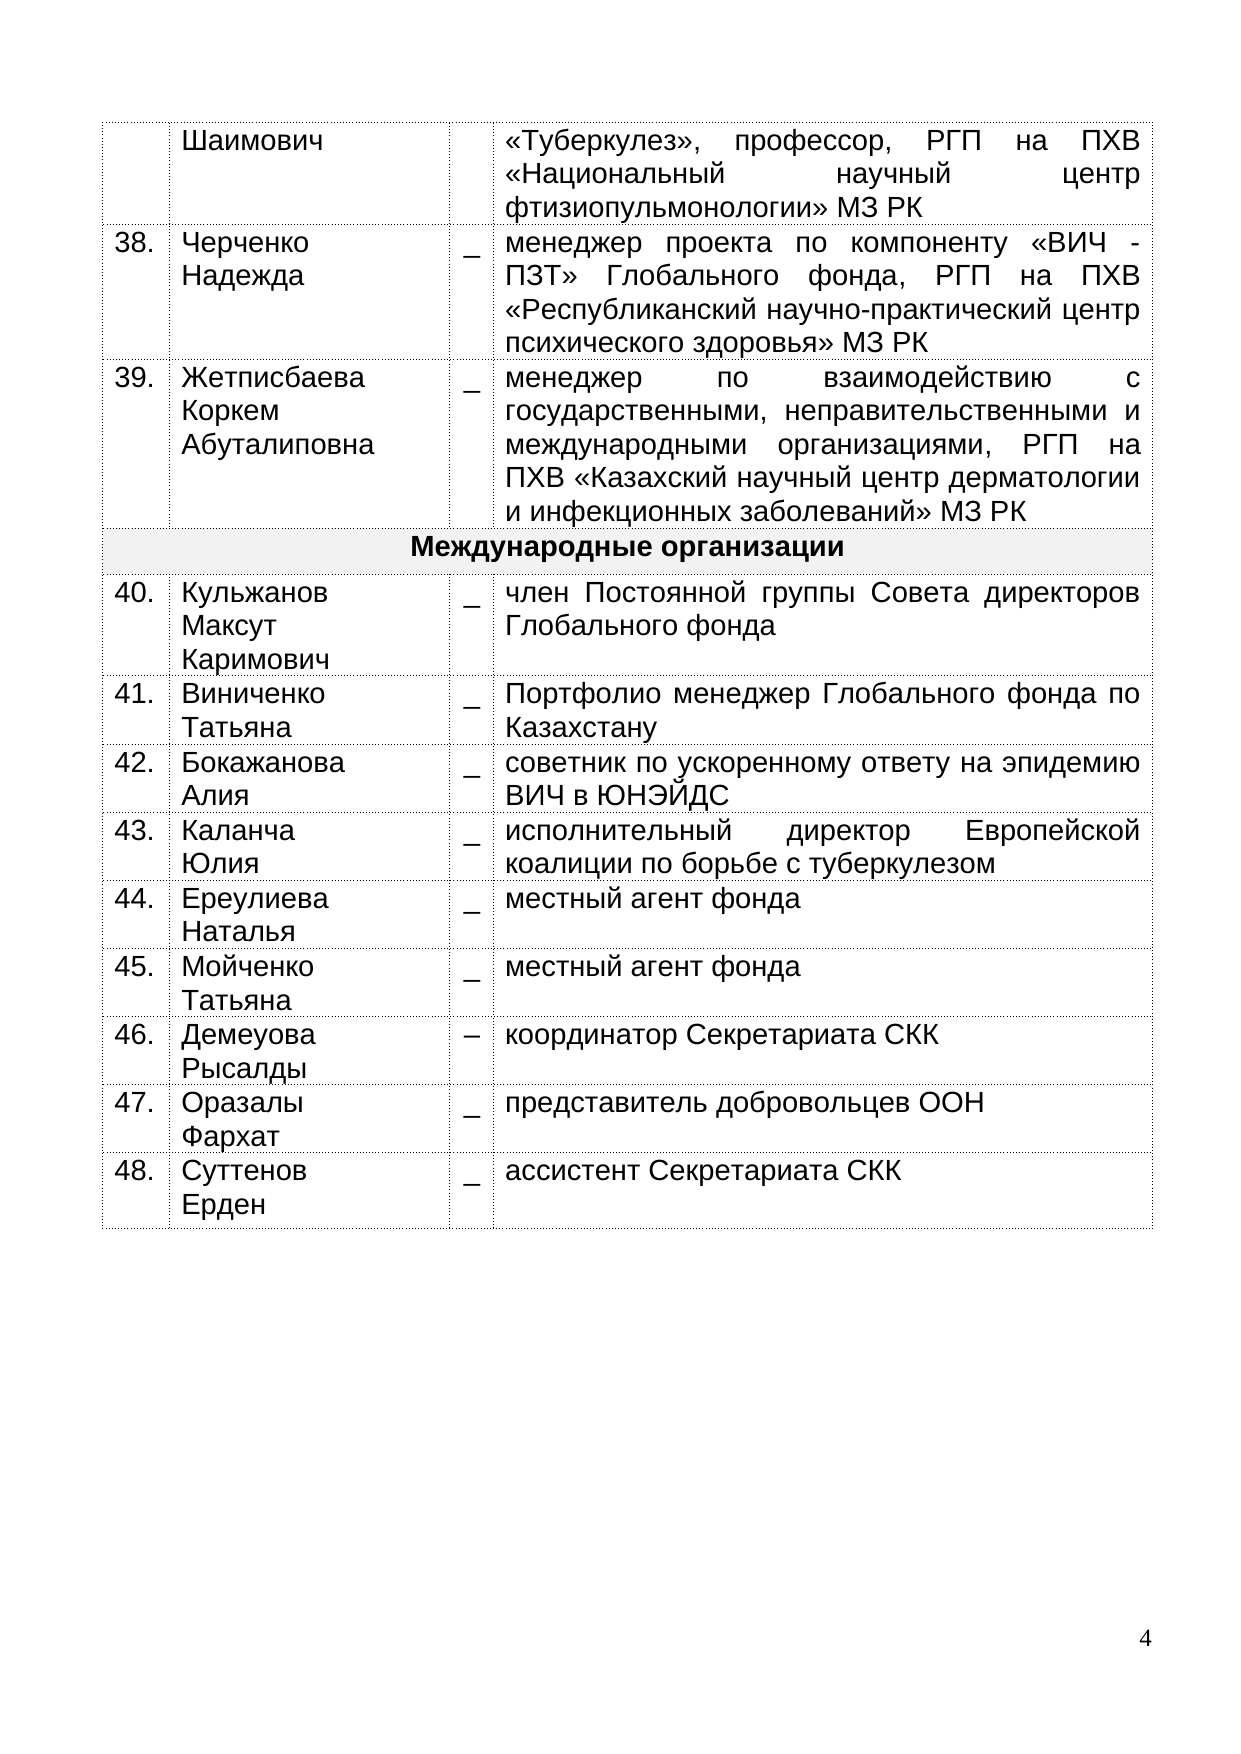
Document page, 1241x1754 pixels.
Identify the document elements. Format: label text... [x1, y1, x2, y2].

table_cell _ [450, 948, 494, 1016]
table_cell _ [450, 880, 494, 948]
table_cell _ [450, 224, 494, 359]
table_cell [103, 675, 170, 743]
table_cell Мойченко Татьяна [170, 948, 449, 1016]
table_cell [103, 224, 170, 359]
table_cell Портфолио менеджер Глобального фонда по Казахстану [494, 675, 1152, 743]
table_cell [103, 574, 170, 675]
table_cell представитель добровольцев ООН [494, 1084, 1152, 1152]
table_cell местный агент фонда [494, 880, 1152, 948]
table_cell _ [450, 1084, 494, 1152]
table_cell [494, 122, 1152, 223]
table_cell [103, 1084, 170, 1152]
table_cell [103, 1152, 170, 1228]
table_cell [103, 812, 170, 880]
table_cell _ [450, 812, 494, 880]
table_cell Международные организации [103, 528, 1152, 574]
table_cell Бокажанова Алия [170, 744, 449, 812]
table_cell менеджер по взаимодействию с государственными, неправительственными и международными организациями, РГП на ПХВ «Казахский научный центр дерматологии и инфекционных заболеваний» МЗ РК [494, 359, 1152, 527]
table_cell [103, 122, 170, 223]
table_cell [103, 359, 170, 527]
table_cell _ [450, 744, 494, 812]
table_cell советник по ускоренному ответу на эпидемию ВИЧ в ЮНЭЙДС [494, 744, 1152, 812]
table_cell местный агент фонда [494, 948, 1152, 1016]
table_cell Оразалы Фархат [170, 1084, 449, 1152]
table_cell Ереулиева Наталья [170, 880, 449, 948]
table_cell _ [450, 675, 494, 743]
table_cell координатор Секретариата СКК [494, 1016, 1152, 1084]
table_cell _ [450, 1152, 494, 1228]
table_cell _ [450, 574, 494, 675]
table_cell ассистент Секретариата СКК [494, 1152, 1152, 1228]
table_cell [103, 948, 170, 1016]
table_cell член Постоянной группы Совета директоров Глобального фонда [494, 574, 1152, 675]
table_cell Виниченко Татьяна [170, 675, 449, 743]
table_cell Черченко Надежда [170, 224, 449, 359]
table_cell – [450, 1016, 494, 1084]
table_cell [103, 1016, 170, 1084]
table_cell менеджер проекта по компоненту «ВИЧ - ПЗТ» Глобального фонда, РГП на ПХВ «Республиканский научно-практический центр психического здоровья» МЗ РК [494, 224, 1152, 359]
table_cell Кульжанов Максут Каримович [170, 574, 449, 675]
table_cell – [450, 122, 494, 223]
table_cell Каланча Юлия [170, 812, 449, 880]
table_cell Суттенов Ерден [170, 1152, 449, 1228]
table_cell Демеуова Рысалды [170, 1016, 449, 1084]
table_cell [170, 122, 449, 223]
table_cell [103, 744, 170, 812]
table_cell исполнительный директор Европейской коалиции по борьбе с туберкулезом [494, 812, 1152, 880]
table_cell Жетписбаева Коркем Абуталиповна [170, 359, 449, 527]
table_cell _ [450, 359, 494, 527]
table_cell [103, 880, 170, 948]
